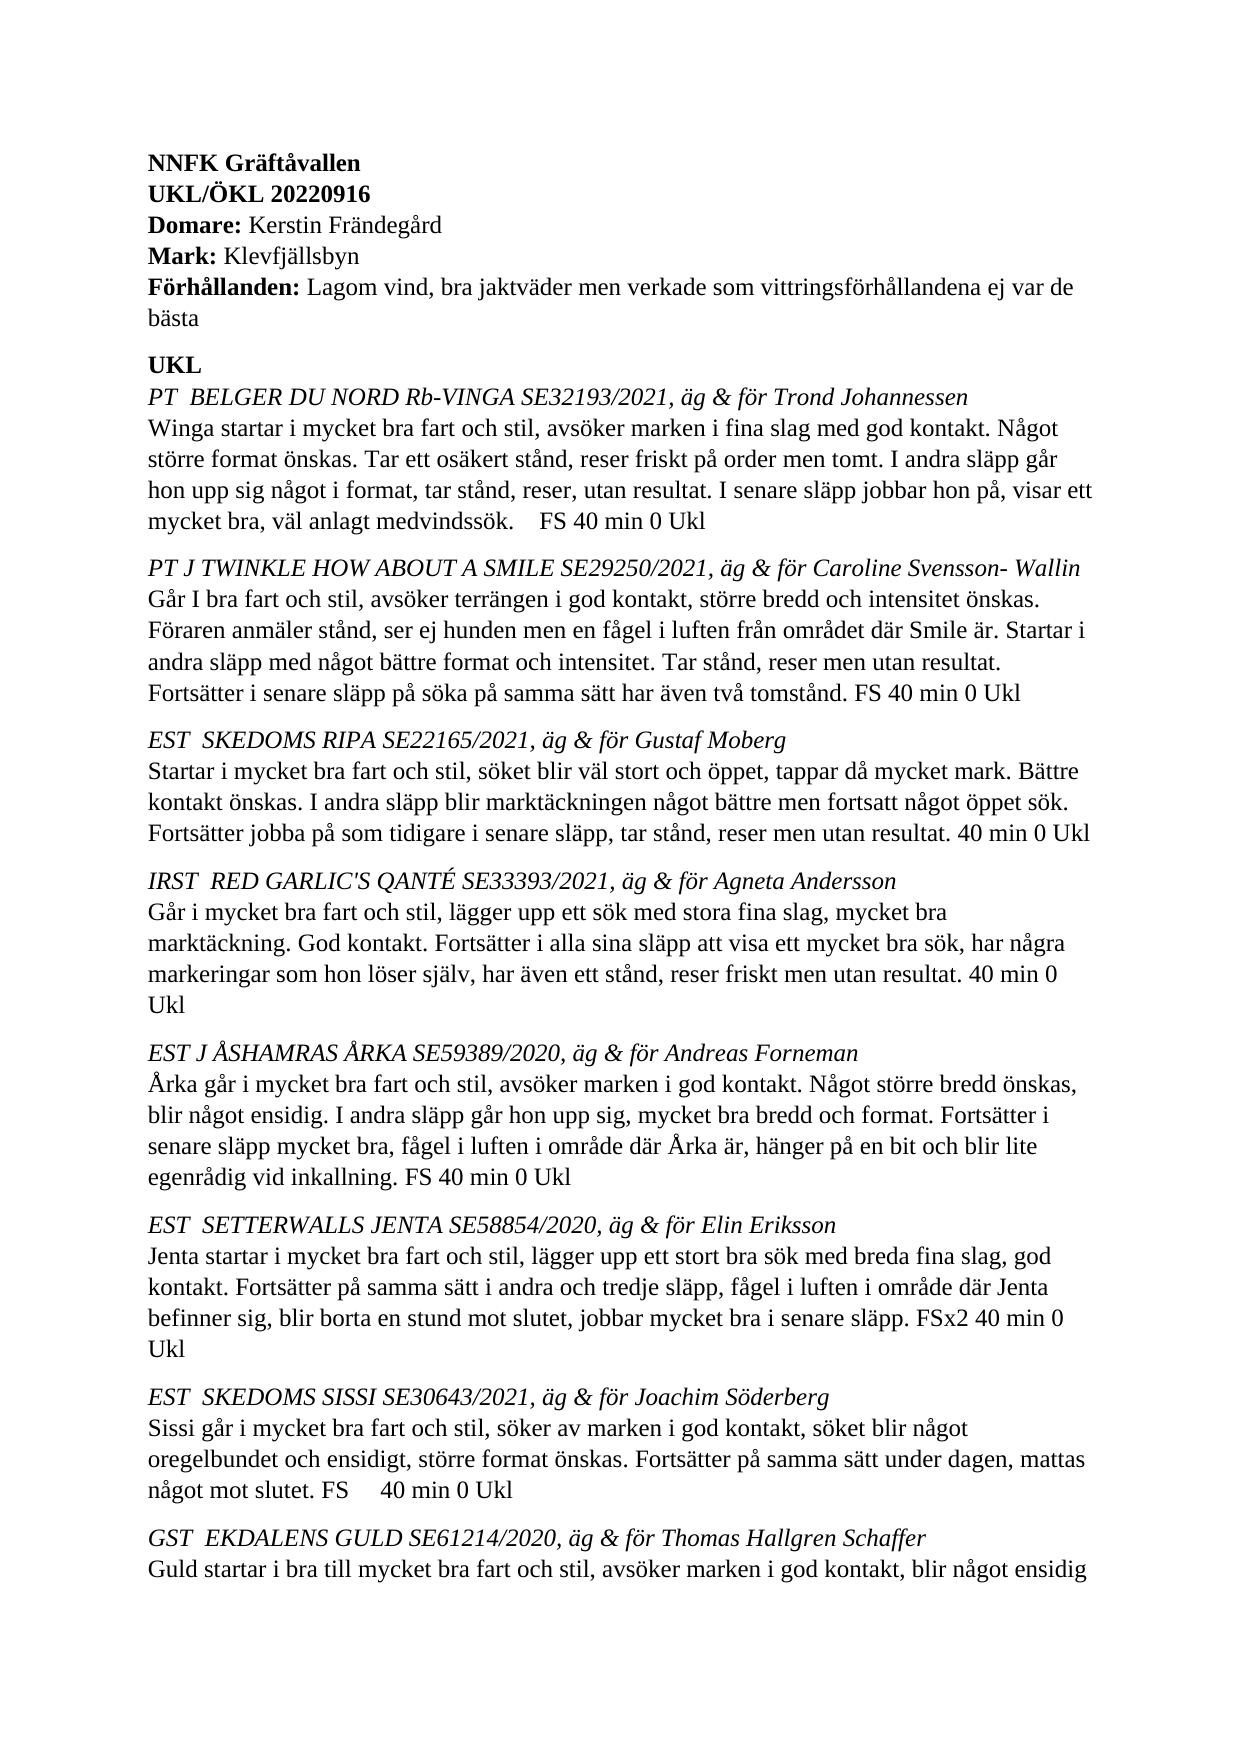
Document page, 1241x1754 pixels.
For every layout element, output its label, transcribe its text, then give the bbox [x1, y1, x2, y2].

text EST SKEDOMS SISSI SE30643/2021, äg & för Joachim Söderberg Sissi går i mycket bra fart och stil, söker av marken i god kontakt, söket blir något oregelbundet och ensidigt, större format önskas. Fortsätter på samma sätt under dagen, mattas något mot slutet. FS 40 min 0 Ukl [148, 1382, 1093, 1504]
text EST SKEDOMS RIPA SE22165/2021, äg & för Gustaf Moberg Startar i mycket bra fart och stil, söket blir väl stort och öppet, tappar då mycket mark. Bättre kontakt önskas. I andra släpp blir marktäckningen något bättre men fortsatt något öppet sök. Fortsätter jobba på som tidigare i senare släpp, tar stånd, reser men utan resultat. 40 min 0 Ukl [148, 725, 1093, 847]
text UKL PT BELGER DU NORD Rb-VINGA SE32193/2021, äg & för Trond Johannessen Winga startar i mycket bra fart och stil, avsöker marken i fina slag med god kontakt. Något större format önskas. Tar ett osäkert stånd, reser friskt på order men tomt. I andra släpp går hon upp sig något i format, tar stånd, reser, utan resultat. I senare släpp jobbar hon på, visar ett mycket bra, väl anlagt medvindssök. FS 40 min 0 Ukl [148, 351, 1093, 534]
text EST J ÅSHAMRAS ÅRKA SE59389/2020, äg & för Andreas Forneman Årka går i mycket bra fart och stil, avsöker marken i god kontakt. Något större bredd önskas, blir något ensidig. I andra släpp går hon upp sig, mycket bra bredd och format. Fortsätter i senare släpp mycket bra, fågel i luften i område där Årka är, hänger på en bit och blir lite egenrådig vid inkallning. FS 40 min 0 Ukl [148, 1038, 1093, 1191]
text NNFK Gräftåvallen UKL/ÖKL 20220916 Domare: Kerstin Frändegård Mark: Klevfjällsbyn Förhållanden: Lagom vind, bra jaktväder men verkade som vittringsförhållandena ej var de bästa [148, 148, 1093, 332]
text EST SETTERWALLS JENTA SE58854/2020, äg & för Elin Eriksson Jenta startar i mycket bra fart och stil, lägger upp ett stort bra sök med breda fina slag, god kontakt. Fortsätter på samma sätt i andra och tredje släpp, fågel i luften i område där Jenta befinner sig, blir borta en stund mot slutet, jobbar mycket bra i senare släpp. FSx2 40 min 0 Ukl [148, 1210, 1093, 1363]
text IRST RED GARLIC'S QANTÉ SE33393/2021, äg & för Agneta Andersson Går i mycket bra fart och stil, lägger upp ett sök med stora fina slag, mycket bra marktäckning. God kontakt. Fortsätter i alla sina släpp att visa ett mycket bra sök, har några markeringar som hon löser själv, har även ett stånd, reser friskt men utan resultat. 40 min 0 Ukl [148, 866, 1093, 1019]
text PT J TWINKLE HOW ABOUT A SMILE SE29250/2021, äg & för Caroline Svensson- Wallin Går I bra fart och stil, avsöker terrängen i god kontakt, större bredd och intensitet önskas. Föraren anmäler stånd, ser ej hunden men en fågel i luften från området där Smile är. Startar i andra släpp med något bättre format och intensitet. Tar stånd, reser men utan resultat. Fortsätter i senare släpp på söka på samma sätt har även två tomstånd. FS 40 min 0 Ukl [148, 553, 1093, 706]
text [148, 1523, 1093, 1582]
